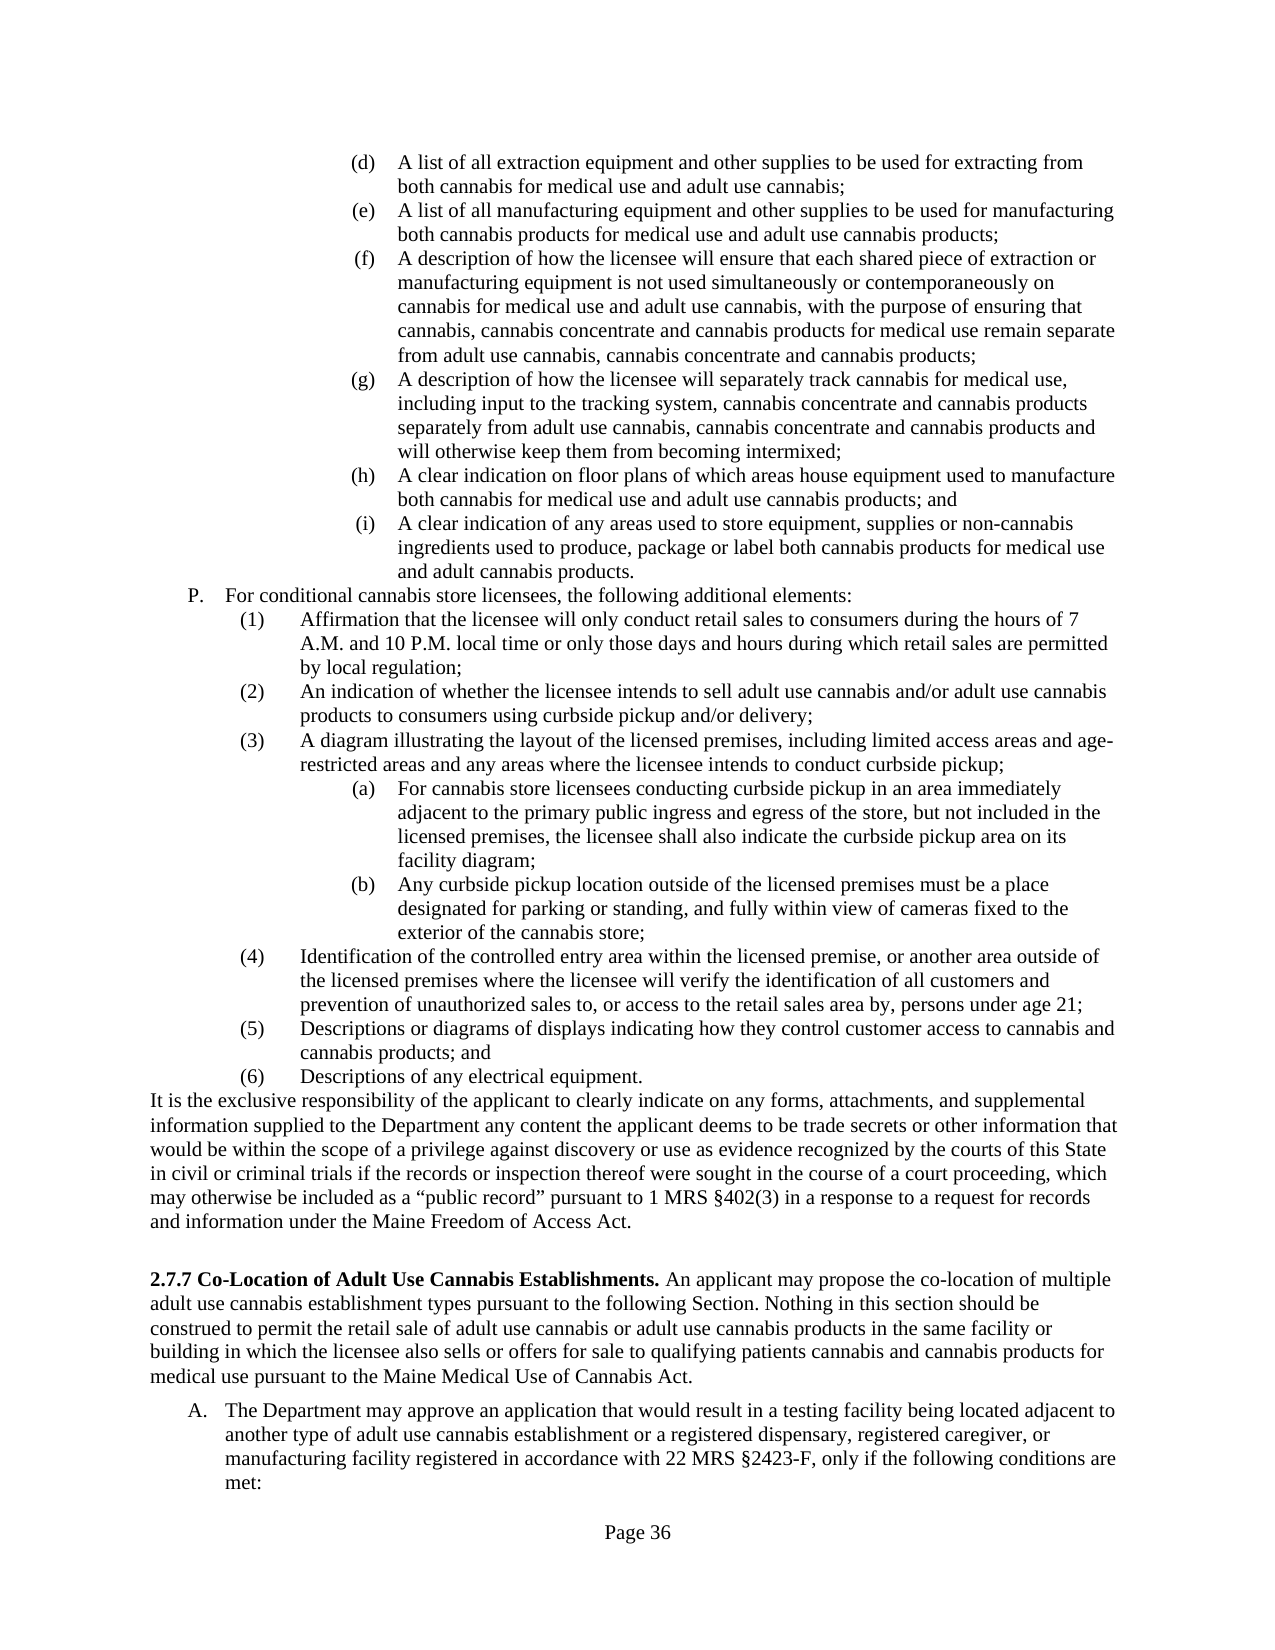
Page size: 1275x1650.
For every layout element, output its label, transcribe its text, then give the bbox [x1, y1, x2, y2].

list Descriptions or diagrams of displays indicating how they control customer access to cannabis and cannabis products; and [240, 1016, 1125, 1064]
list A list of all manufacturing equipment and other supplies to be used for manufacturing both cannabis products for medical use and adult use cannabis products; [375, 198, 1125, 246]
text 2.7.7 Co-Location of Adult Use Cannabis Establishments. An applicant may propose the co-location of multiple adult use cannabis establishment types pursuant to the following Section. Nothing in this section should be construed to permit the retail sale of adult use cannabis or adult use cannabis products in the same facility or building in which the licensee also sells or offers for sale to qualifying patients cannabis and cannabis products for medical use pursuant to the Maine Medical Use of Cannabis Act. [150, 1267, 1125, 1388]
list A description of how the licensee will separately track cannabis for medical use, including input to the tracking system, cannabis concentrate and cannabis products separately from adult use cannabis, cannabis concentrate and cannabis products and will otherwise keep them from becoming intermixed; [375, 367, 1125, 463]
list Descriptions of any electrical equipment. [240, 1064, 1125, 1088]
list Any curbside pickup location outside of the licensed premises must be a place designated for parking or standing, and fully within view of cameras fixed to the exterior of the cannabis store; [375, 872, 1125, 944]
list A diagram illustrating the layout of the licensed premises, including limited access areas and age-restricted areas and any areas where the licensee intends to conduct curbside pickup; [240, 727, 1125, 776]
list For cannabis store licensees conducting curbside pickup in an area immediately adjacent to the primary public ingress and egress of the store, but not included in the licensed premises, the licensee shall also indicate the curbside pickup area on its facility diagram; [375, 776, 1125, 872]
list Identification of the controlled entry area within the licensed premise, or another area outside of the licensed premises where the licensee will verify the identification of all customers and prevention of unauthorized sales to, or access to the retail sales area by, persons under age 21; [240, 944, 1125, 1016]
list Affirmation that the licensee will only conduct retail sales to consumers during the hours of 7 A.M. and 10 P.M. local time or only those days and hours during which retail sales are permitted by local regulation; [240, 607, 1125, 679]
list An indication of whether the licensee intends to sell adult use cannabis and/or adult use cannabis products to consumers using curbside pickup and/or delivery; [240, 679, 1125, 727]
list A clear indication of any areas used to store equipment, supplies or non-cannabis ingredients used to produce, package or label both cannabis products for medical use and adult cannabis products. [375, 511, 1125, 583]
list The Department may approve an application that would result in a testing facility being located adjacent to another type of adult use cannabis establishment or a registered dispensary, registered caregiver, or manufacturing facility registered in accordance with 22 MRS §2423-F, only if the following conditions are met: [187, 1398, 1125, 1494]
list A description of how the licensee will ensure that each shared piece of extraction or manufacturing equipment is not used simultaneously or contemporaneously on cannabis for medical use and adult use cannabis, with the purpose of ensuring that cannabis, cannabis concentrate and cannabis products for medical use remain separate from adult use cannabis, cannabis concentrate and cannabis products; [375, 246, 1125, 367]
text It is the exclusive responsibility of the applicant to clearly indicate on any forms, attachments, and supplemental information supplied to the Department any content the applicant deems to be trade secrets or other information that would be within the scope of a privilege against discovery or use as evidence recognized by the courts of this State in civil or criminal trials if the records or inspection thereof were sought in the course of a court proceeding, which may otherwise be included as a “public record” pursuant to 1 MRS §402(3) in a response to a request for records and information under the Maine Freedom of Access Act. [150, 1088, 1125, 1233]
list A list of all extraction equipment and other supplies to be used for extracting from both cannabis for medical use and adult use cannabis; [375, 150, 1125, 198]
list For conditional cannabis store licensees, the following additional elements: [187, 583, 1125, 607]
list A clear indication on floor plans of which areas house equipment used to manufacture both cannabis for medical use and adult use cannabis products; and [375, 463, 1125, 511]
